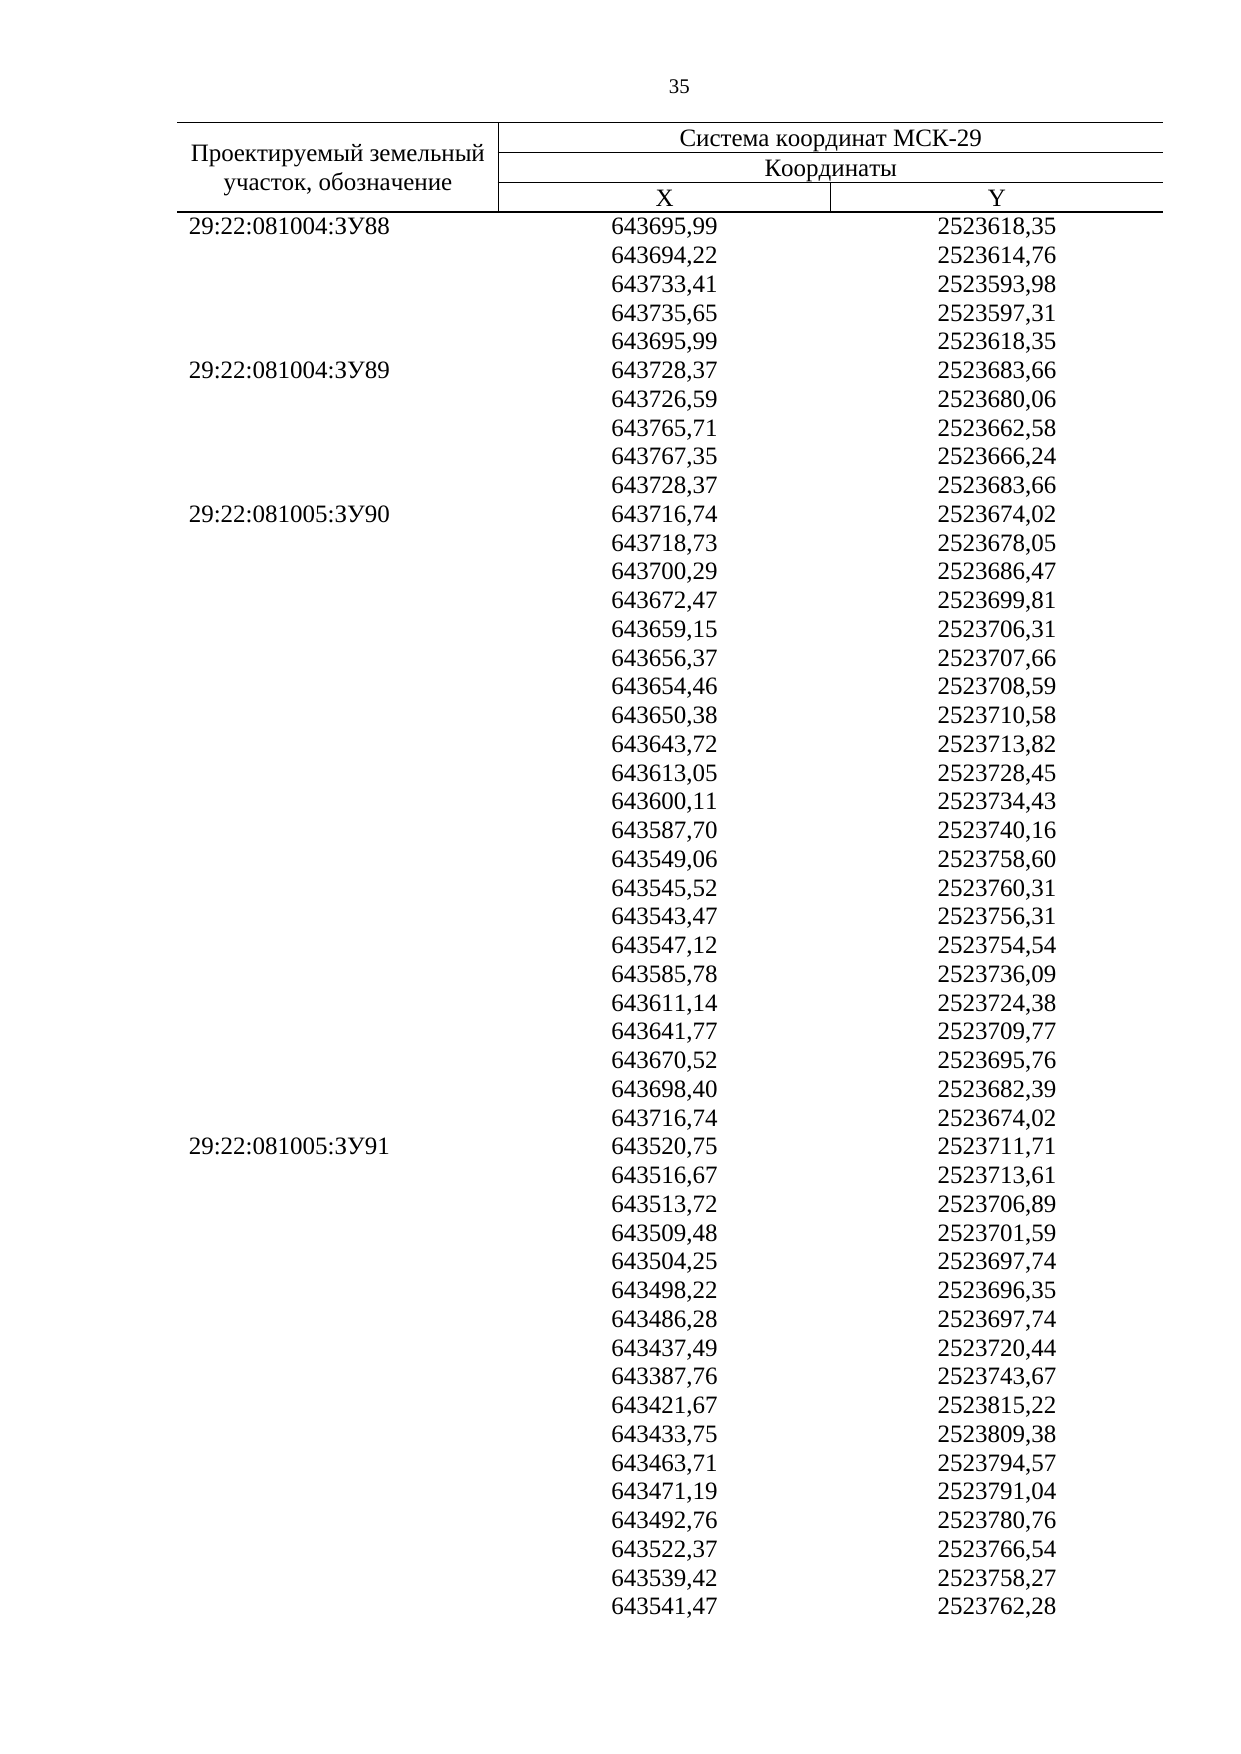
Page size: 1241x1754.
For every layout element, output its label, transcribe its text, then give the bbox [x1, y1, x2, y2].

table_cell 643728,37 643726,59 643765,71 643767,35 643728,37 [498, 355, 831, 499]
table_cell 2523674,02 2523678,05 2523686,47 2523699,81 2523706,31 2523707,66 2523708,59 2523710,58 2523713,82 2523728,45 2523734,43 2523740,16 2523758,60 2523760,31 2523756,31 2523754,54 2523736,09 2523724,38 2523709,77 2523695,76 2523682,39 2523674,02 [831, 499, 1163, 1131]
table_cell X [499, 183, 830, 211]
table_cell Координаты [499, 153, 1163, 182]
table_cell 29:22:081004:ЗУ88 [177, 213, 498, 355]
table_cell 2523683,66 2523680,06 2523662,58 2523666,24 2523683,66 [831, 355, 1163, 499]
table_header Проектируемый земельный участок, обозначение [177, 123, 498, 211]
table_cell 29:22:081005:ЗУ90 [177, 499, 498, 1131]
table_cell 29:22:081005:ЗУ91 [177, 1131, 498, 1620]
table_cell 29:22:081004:ЗУ89 [177, 355, 498, 499]
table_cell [831, 1131, 1163, 1620]
table_header Система координат МСК-29 [499, 123, 1163, 152]
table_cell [498, 1131, 831, 1620]
table_cell 643695,99 643694,22 643733,41 643735,65 643695,99 [498, 213, 831, 355]
table_cell Y [831, 183, 1163, 211]
table_cell 643716,74 643718,73 643700,29 643672,47 643659,15 643656,37 643654,46 643650,38 643643,72 643613,05 643600,11 643587,70 643549,06 643545,52 643543,47 643547,12 643585,78 643611,14 643641,77 643670,52 643698,40 643716,74 [498, 499, 831, 1131]
table_cell 2523618,35 2523614,76 2523593,98 2523597,31 2523618,35 [831, 213, 1163, 355]
